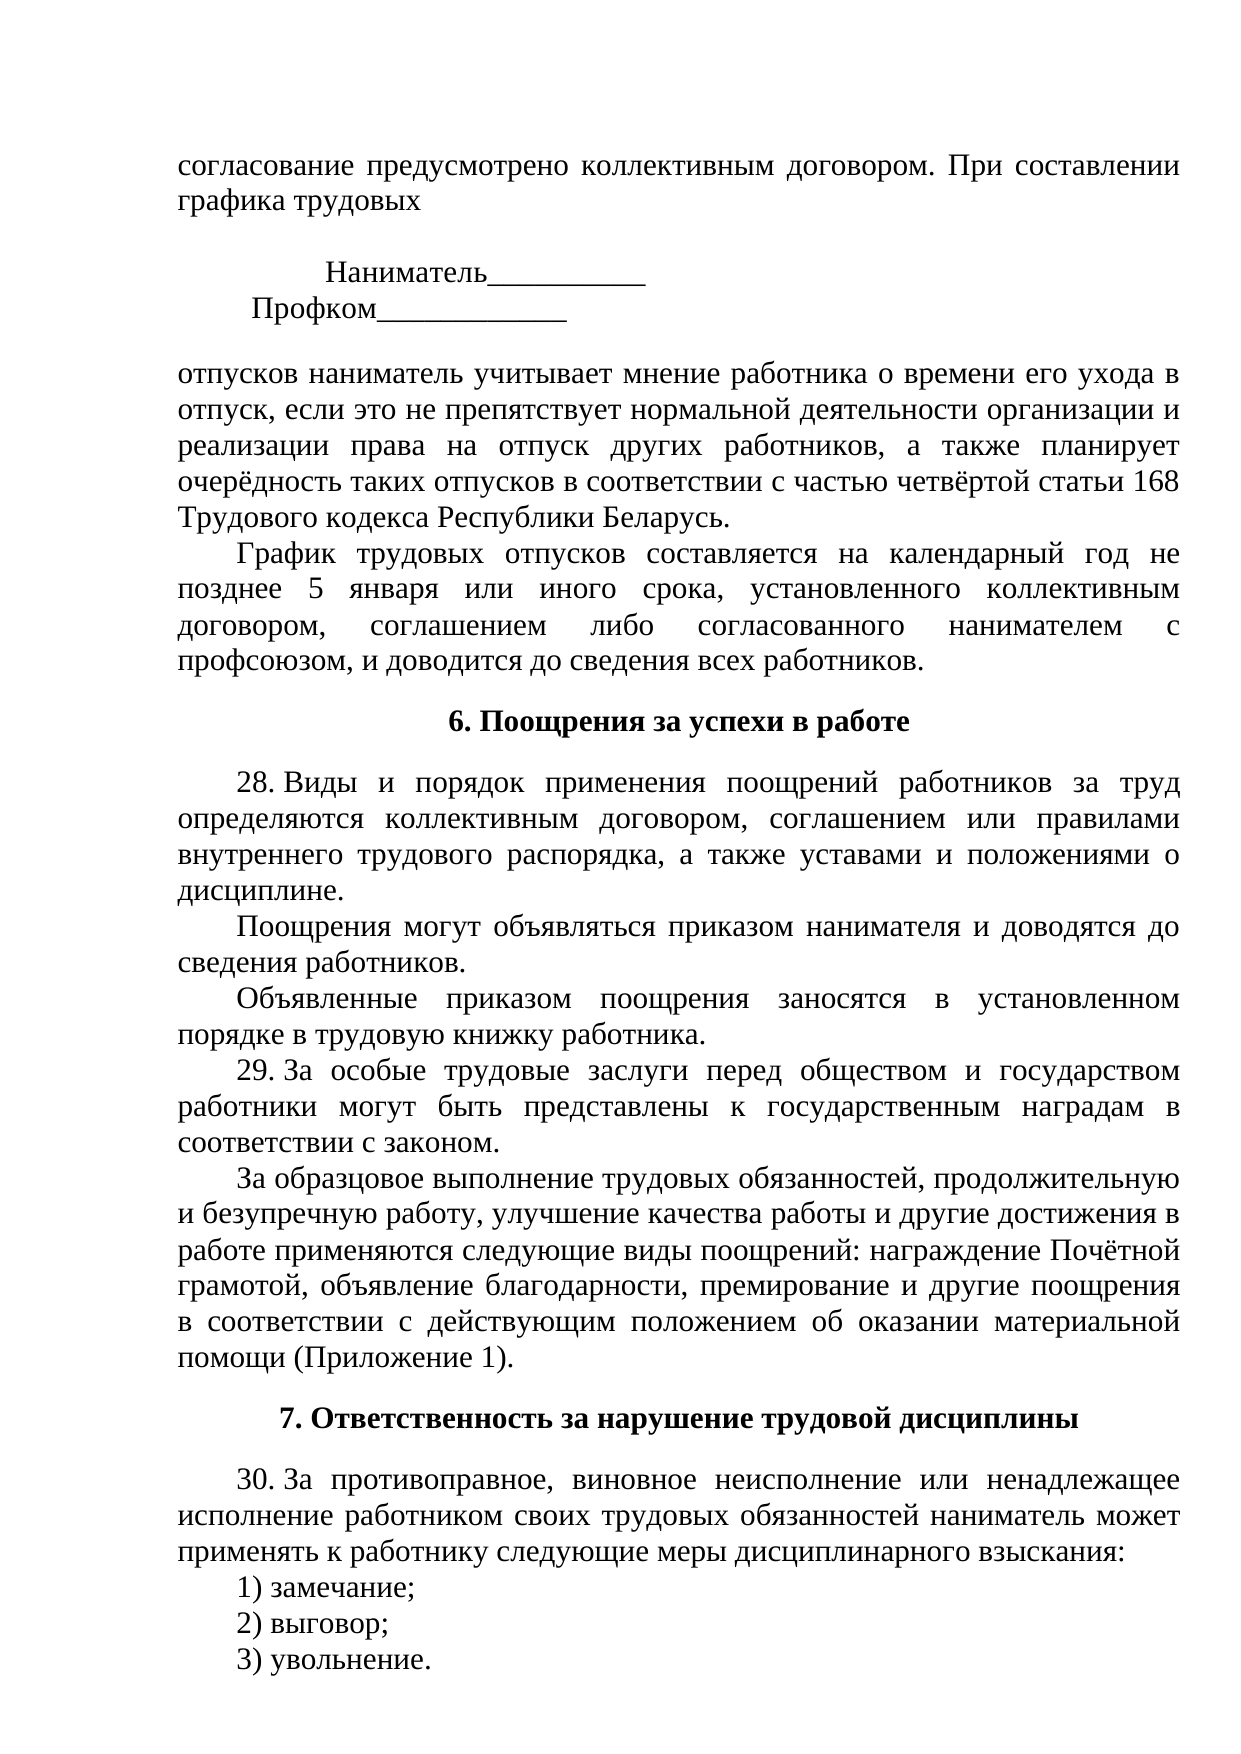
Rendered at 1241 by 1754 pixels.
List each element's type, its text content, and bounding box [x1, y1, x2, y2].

text отпусков наниматель учитывает мнение работника о времени его ухода в отпуск, если это не препятствует нормальной деятельности организации и реализации права на отпуск других работников, а также планирует очерёдность таких отпусков в соответствии с частью четвёртой статьи 168 Трудового кодекса Республики Беларусь. [177, 354, 1181, 534]
text 28. Виды и порядок применения поощрений работников за труд определяются коллективным договором, соглашением или правилами внутреннего трудового распорядка, а также уставами и положениями о дисциплине. [177, 763, 1181, 907]
text 6. Поощрения за успехи в работе [177, 703, 1181, 738]
text 3) увольнение. [177, 1640, 1181, 1676]
text 29. За особые трудовые заслуги перед обществом и государством работники могут быть представлены к государственным наградам в соответствии с законом. [177, 1051, 1181, 1159]
text Объявленные приказом поощрения заносятся в установленном порядке в трудовую книжку работника. [177, 979, 1181, 1051]
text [177, 146, 1181, 218]
text 30. За противоправное, виновное неисполнение или ненадлежащее исполнение работником своих трудовых обязанностей наниматель может применять к работнику следующие меры дисциплинарного взыскания: [177, 1460, 1181, 1568]
text Поощрения могут объявляться приказом нанимателя и доводятся до сведения работников. [177, 907, 1181, 979]
text Наниматель__________ Профком____________ [177, 253, 1181, 325]
text За образцовое выполнение трудовых обязанностей, продолжительную и безупречную работу, улучшение качества работы и другие достижения в работе применяются следующие виды поощрений: награждение Почётной грамотой, объявление благодарности, премирование и другие поощрения в соответствии с действующим положением об оказании материальной помощи (Приложение 1). [177, 1159, 1181, 1374]
text 7. Ответственность за нарушение трудовой дисциплины [177, 1399, 1181, 1435]
text 1) замечание; [177, 1568, 1181, 1604]
text График трудовых отпусков составляется на календарный год не позднее 5 января или иного срока, установленного коллективным договором, соглашением либо согласованного нанимателем с профсоюзом, и доводится до сведения всех работников. [177, 534, 1181, 678]
text 2) выговор; [177, 1604, 1181, 1640]
